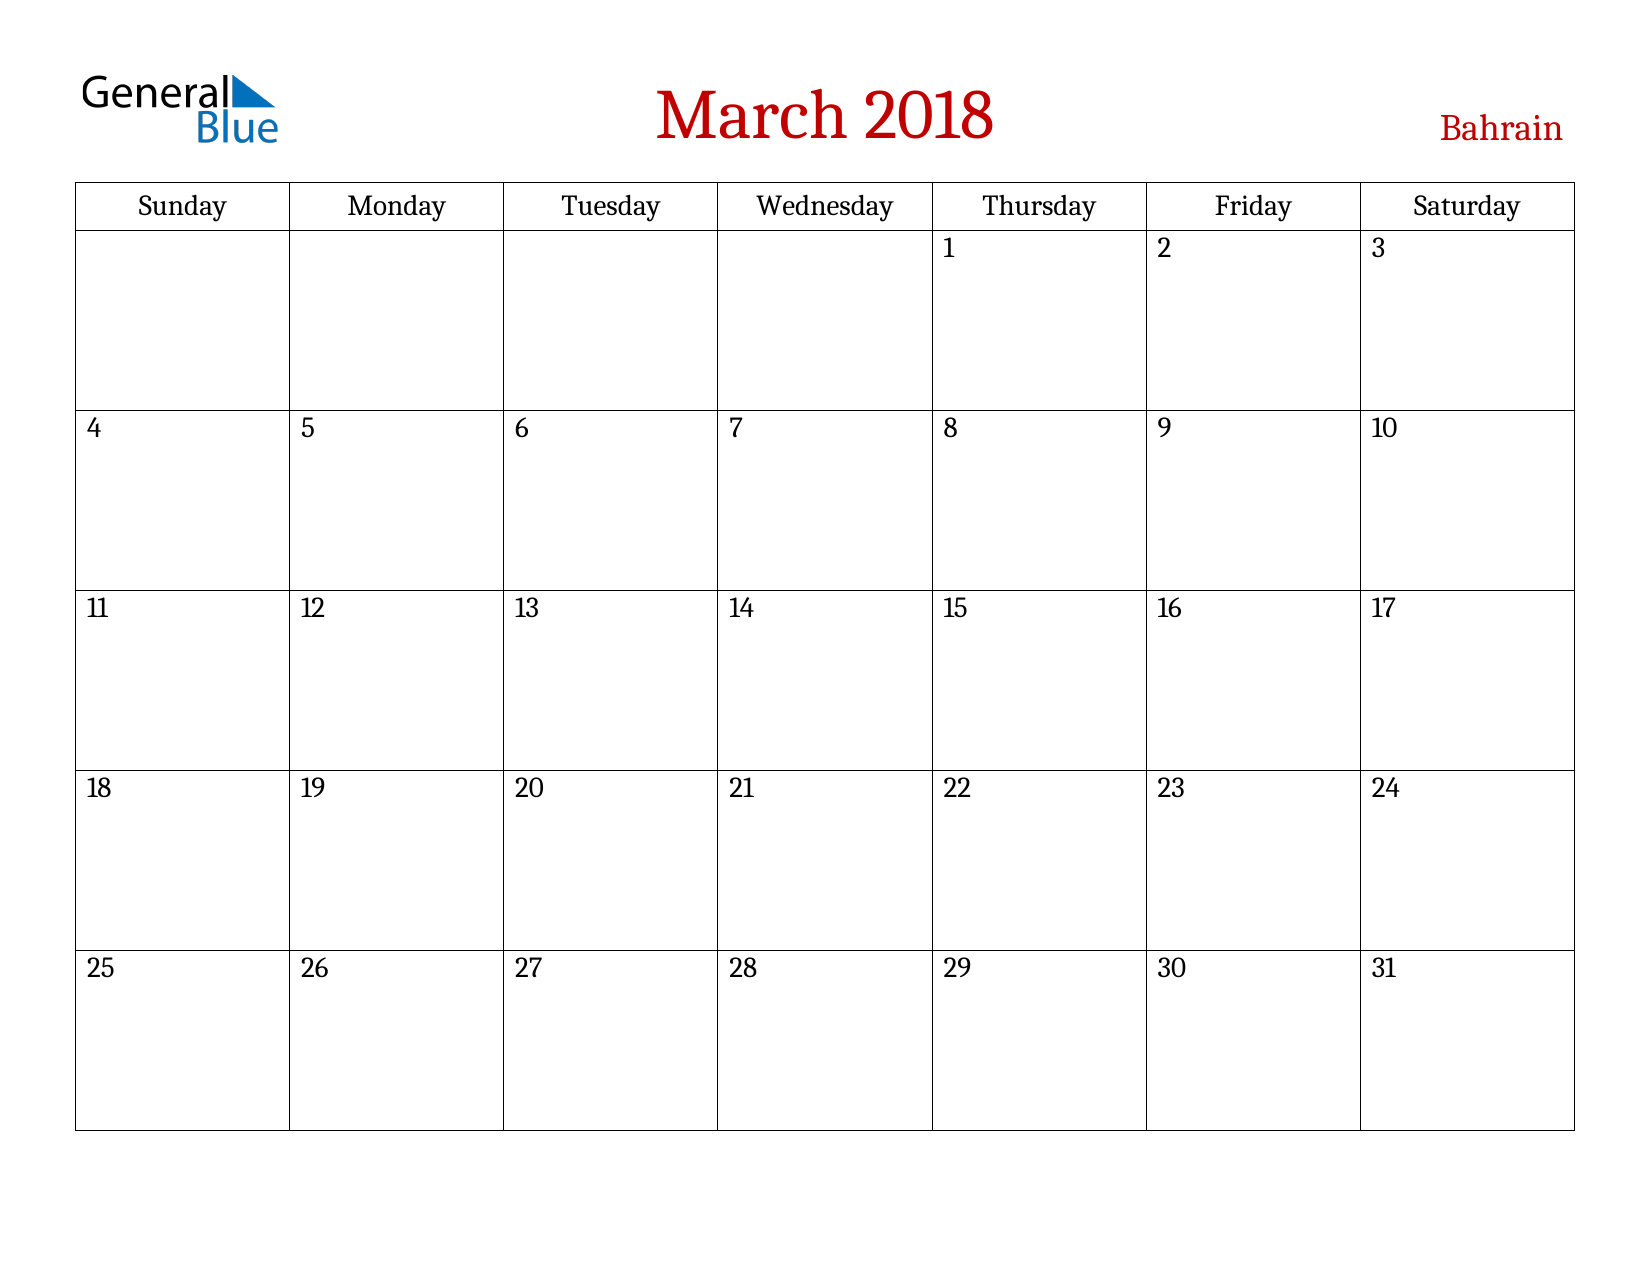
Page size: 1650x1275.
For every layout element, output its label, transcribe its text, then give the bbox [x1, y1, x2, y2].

table_cell [76, 231, 289, 264]
table_cell 5 [290, 411, 503, 444]
table_cell Thursday [933, 183, 1146, 230]
table_cell [504, 985, 717, 1130]
table_cell [1147, 265, 1360, 410]
table_cell 24 [1361, 771, 1574, 805]
table_cell 18 [76, 771, 289, 805]
table_cell Friday [1147, 183, 1360, 230]
table_cell 27 [504, 951, 717, 985]
table_cell 11 [76, 591, 289, 625]
table_header [76, 75, 503, 182]
table_cell [1147, 445, 1360, 590]
table_cell Sunday [76, 183, 289, 230]
table_cell 15 [933, 591, 1146, 625]
table_cell [718, 985, 932, 1130]
table_cell [290, 265, 503, 410]
table_cell [718, 445, 932, 590]
table_cell [76, 265, 289, 410]
table_cell [718, 265, 932, 410]
table_cell [290, 445, 503, 590]
table_cell Saturday [1361, 183, 1574, 230]
table_cell [933, 265, 1146, 410]
table_cell 10 [1361, 411, 1574, 444]
table_cell 13 [504, 591, 717, 625]
table_cell 29 [933, 951, 1146, 985]
table_cell [1361, 805, 1574, 950]
table_header March 2018 [504, 75, 1146, 182]
table_cell [1147, 805, 1360, 950]
table_cell 23 [1147, 771, 1360, 805]
table_cell 28 [718, 951, 932, 985]
table_cell 25 [76, 951, 289, 985]
table_cell [718, 625, 932, 770]
table_cell 17 [1361, 591, 1574, 625]
table_cell 12 [290, 591, 503, 625]
table_cell 22 [933, 771, 1146, 805]
table_cell 19 [290, 771, 503, 805]
table_cell [290, 625, 503, 770]
table_cell [504, 445, 717, 590]
table_cell 31 [1361, 951, 1574, 985]
table_cell [504, 805, 717, 950]
table_cell [504, 265, 717, 410]
table_cell 7 [718, 411, 932, 444]
table_cell 6 [504, 411, 717, 444]
table_cell 2 [1147, 231, 1360, 264]
table_cell [1361, 265, 1574, 410]
table_cell 3 [1361, 231, 1574, 264]
table_cell [718, 805, 932, 950]
table_cell [933, 625, 1146, 770]
table_cell 16 [1147, 591, 1360, 625]
table_cell 8 [933, 411, 1146, 444]
table_cell [933, 805, 1146, 950]
table_cell Tuesday [504, 183, 717, 230]
table_cell Wednesday [718, 183, 932, 230]
table_cell 1 [933, 231, 1146, 264]
table_cell 21 [718, 771, 932, 805]
table_cell 4 [76, 411, 289, 444]
table_cell Monday [290, 183, 503, 230]
table_cell [76, 445, 289, 590]
table_cell [933, 985, 1146, 1130]
table_cell [76, 625, 289, 770]
table_header Bahrain [1146, 75, 1574, 182]
table_cell [1361, 625, 1574, 770]
table_cell [290, 985, 503, 1130]
picture [82, 75, 278, 143]
table_cell [933, 445, 1146, 590]
table_cell 20 [504, 771, 717, 805]
table_cell [290, 231, 503, 264]
table_cell [1361, 445, 1574, 590]
table_cell 14 [718, 591, 932, 625]
table_cell [1361, 985, 1574, 1130]
table_cell [504, 231, 717, 264]
table_cell 9 [1147, 411, 1360, 444]
table_cell 30 [1147, 951, 1360, 985]
table_cell [76, 805, 289, 950]
table_cell [1147, 625, 1360, 770]
table_cell [504, 625, 717, 770]
table_cell 26 [290, 951, 503, 985]
table_cell [290, 805, 503, 950]
table_cell [1147, 985, 1360, 1130]
table_cell [76, 985, 289, 1130]
table_cell [718, 231, 932, 264]
